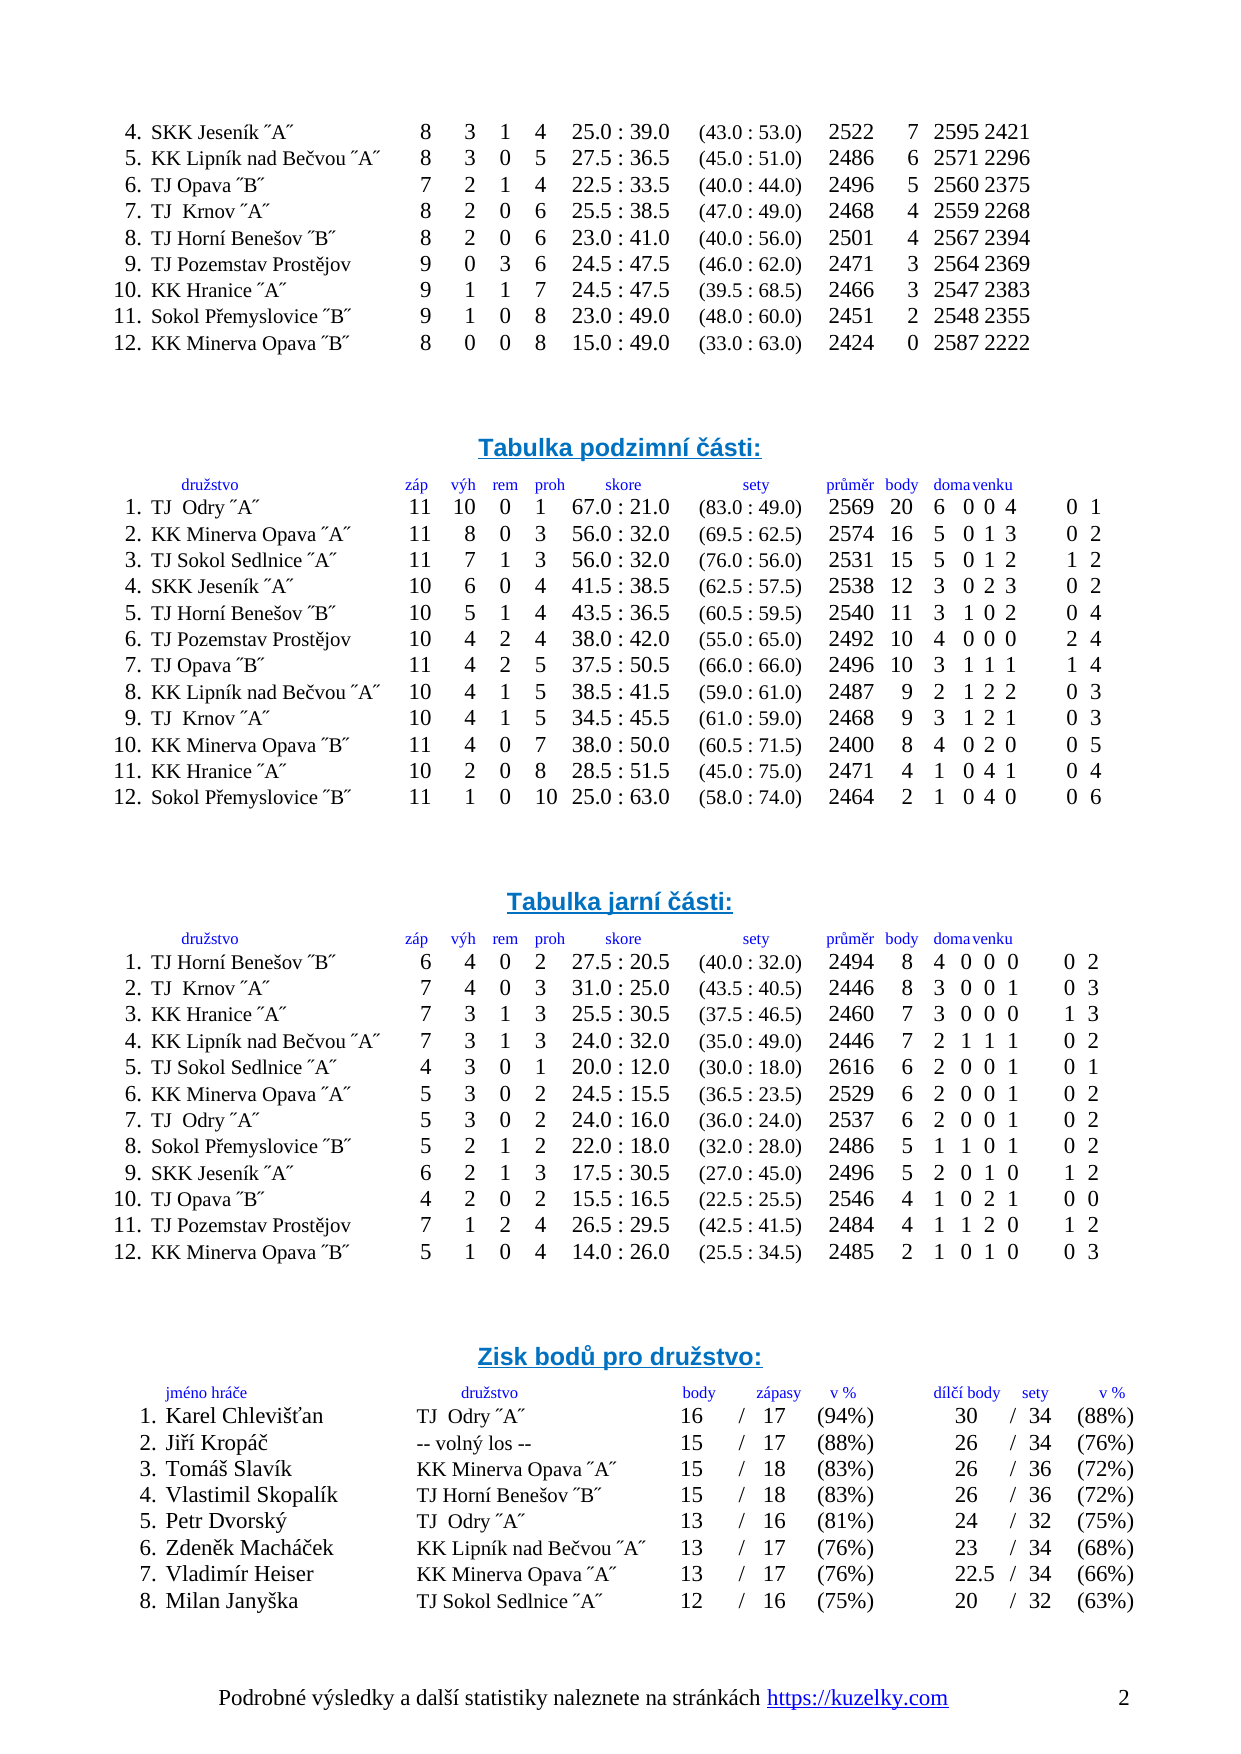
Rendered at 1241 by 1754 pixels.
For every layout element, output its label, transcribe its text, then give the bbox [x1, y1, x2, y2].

text 1. TJ Horní Benešov ˝B˝ 6 4 0 2 27.5 : 20.5 (40.0 : 32.0) 2494 8 4 0 0 0 0 2 [106, 948, 1134, 974]
text 1. TJ Odry ˝A˝ 11 10 0 1 67.0 : 21.0 (83.0 : 49.0) 2569 20 6 0 0 4 0 1 [106, 493, 1134, 520]
text 2. Jiří Kropáč -- volný los -- 15 / 17 (88%) 26 / 34 (76%) [106, 1428, 1134, 1455]
text 5. Petr Dvorský TJ Odry ˝A˝ 13 / 16 (81%) 24 / 32 (75%) [106, 1508, 1134, 1534]
text 7. TJ Opava ˝B˝ 11 4 2 5 37.5 : 50.5 (66.0 : 66.0) 2496 10 3 1 1 1 1 4 [106, 652, 1134, 678]
text družstvo záp výh rem proh skore sety průměr body doma venku [106, 929, 1134, 948]
text 11. TJ Pozemstav Prostějov 7 1 2 4 26.5 : 29.5 (42.5 : 41.5) 2484 4 1 1 2 0 1 2 [106, 1211, 1134, 1238]
text 6. TJ Opava ˝B˝ 7 2 1 4 22.5 : 33.5 (40.0 : 44.0) 2496 5 2560 2375 [106, 171, 1134, 197]
text 8. Sokol Přemyslovice ˝B˝ 5 2 1 2 22.0 : 18.0 (32.0 : 28.0) 2486 5 1 1 0 1 0 2 [106, 1132, 1134, 1159]
text 11. KK Hranice ˝A˝ 10 2 0 8 28.5 : 51.5 (45.0 : 75.0) 2471 4 1 0 4 1 0 4 [106, 757, 1134, 783]
text 2. TJ Krnov ˝A˝ 7 4 0 3 31.0 : 25.0 (43.5 : 40.5) 2446 8 3 0 0 1 0 3 [106, 974, 1134, 1001]
text 12. KK Minerva Opava ˝B˝ 8 0 0 8 15.0 : 49.0 (33.0 : 63.0) 2424 0 2587 2222 [106, 329, 1134, 355]
text 10. KK Hranice ˝A˝ 9 1 1 7 24.5 : 47.5 (39.5 : 68.5) 2466 3 2547 2383 [106, 276, 1134, 303]
text 7. TJ Odry ˝A˝ 5 3 0 2 24.0 : 16.0 (36.0 : 24.0) 2537 6 2 0 0 1 0 2 [106, 1106, 1134, 1132]
text 8. KK Lipník nad Bečvou ˝A˝ 10 4 1 5 38.5 : 41.5 (59.0 : 61.0) 2487 9 2 1 2 2 0 3 [106, 678, 1134, 704]
text 12. KK Minerva Opava ˝B˝ 5 1 0 4 14.0 : 26.0 (25.5 : 34.5) 2485 2 1 0 1 0 0 3 [106, 1238, 1134, 1264]
text Tabulka jarní části: [94, 887, 1145, 916]
text jméno hráče družstvo body zápasy v % dílčí body sety v % [106, 1383, 1134, 1402]
text 6. Zdeněk Macháček KK Lipník nad Bečvou ˝A˝ 13 / 17 (76%) 23 / 34 (68%) [106, 1534, 1134, 1560]
text 9. TJ Krnov ˝A˝ 10 4 1 5 34.5 : 45.5 (61.0 : 59.0) 2468 9 3 1 2 1 0 3 [106, 704, 1134, 731]
text 7. TJ Krnov ˝A˝ 8 2 0 6 25.5 : 38.5 (47.0 : 49.0) 2468 4 2559 2268 [106, 197, 1134, 223]
text 4. Vlastimil Skopalík TJ Horní Benešov ˝B˝ 15 / 18 (83%) 26 / 36 (72%) [106, 1481, 1134, 1508]
text 4. KK Lipník nad Bečvou ˝A˝ 7 3 1 3 24.0 : 32.0 (35.0 : 49.0) 2446 7 2 1 1 1 0 2 [106, 1027, 1134, 1053]
text družstvo záp výh rem proh skore sety průměr body doma venku [106, 474, 1134, 493]
text 3. Tomáš Slavík KK Minerva Opava ˝A˝ 15 / 18 (83%) 26 / 36 (72%) [106, 1455, 1134, 1481]
text 5. TJ Sokol Sedlnice ˝A˝ 4 3 0 1 20.0 : 12.0 (30.0 : 18.0) 2616 6 2 0 0 1 0 1 [106, 1053, 1134, 1079]
text 5. KK Lipník nad Bečvou ˝A˝ 8 3 0 5 27.5 : 36.5 (45.0 : 51.0) 2486 6 2571 2296 [106, 144, 1134, 171]
text 6. TJ Pozemstav Prostějov 10 4 2 4 38.0 : 42.0 (55.0 : 65.0) 2492 10 4 0 0 0 2 4 [106, 625, 1134, 652]
text 10. KK Minerva Opava ˝B˝ 11 4 0 7 38.0 : 50.0 (60.5 : 71.5) 2400 8 4 0 2 0 0 5 [106, 731, 1134, 757]
text 7. Vladimír Heiser KK Minerva Opava ˝A˝ 13 / 17 (76%) 22.5 / 34 (66%) [106, 1560, 1134, 1587]
text 5. TJ Horní Benešov ˝B˝ 10 5 1 4 43.5 : 36.5 (60.5 : 59.5) 2540 11 3 1 0 2 0 4 [106, 599, 1134, 625]
text 12. Sokol Přemyslovice ˝B˝ 11 1 0 10 25.0 : 63.0 (58.0 : 74.0) 2464 2 1 0 4 0 0 6 [106, 783, 1134, 810]
text Zisk bodů pro družstvo: [94, 1342, 1145, 1371]
text Tabulka podzimní části: [94, 433, 1145, 462]
text 9. TJ Pozemstav Prostějov 9 0 3 6 24.5 : 47.5 (46.0 : 62.0) 2471 3 2564 2369 [106, 250, 1134, 276]
text 6. KK Minerva Opava ˝A˝ 5 3 0 2 24.5 : 15.5 (36.5 : 23.5) 2529 6 2 0 0 1 0 2 [106, 1079, 1134, 1106]
text 9. SKK Jeseník ˝A˝ 6 2 1 3 17.5 : 30.5 (27.0 : 45.0) 2496 5 2 0 1 0 1 2 [106, 1159, 1134, 1185]
text 2. KK Minerva Opava ˝A˝ 11 8 0 3 56.0 : 32.0 (69.5 : 62.5) 2574 16 5 0 1 3 0 2 [106, 520, 1134, 546]
text 8. TJ Horní Benešov ˝B˝ 8 2 0 6 23.0 : 41.0 (40.0 : 56.0) 2501 4 2567 2394 [106, 223, 1134, 250]
text 10. TJ Opava ˝B˝ 4 2 0 2 15.5 : 16.5 (22.5 : 25.5) 2546 4 1 0 2 1 0 0 [106, 1185, 1134, 1211]
text 4. SKK Jeseník ˝A˝ 10 6 0 4 41.5 : 38.5 (62.5 : 57.5) 2538 12 3 0 2 3 0 2 [106, 572, 1134, 599]
text 3. KK Hranice ˝A˝ 7 3 1 3 25.5 : 30.5 (37.5 : 46.5) 2460 7 3 0 0 0 1 3 [106, 1001, 1134, 1027]
text 4. SKK Jeseník ˝A˝ 8 3 1 4 25.0 : 39.0 (43.0 : 53.0) 2522 7 2595 2421 [106, 118, 1134, 144]
text 8. Milan Janyška TJ Sokol Sedlnice ˝A˝ 12 / 16 (75%) 20 / 32 (63%) [106, 1587, 1134, 1613]
text 11. Sokol Přemyslovice ˝B˝ 9 1 0 8 23.0 : 49.0 (48.0 : 60.0) 2451 2 2548 2355 [106, 303, 1134, 329]
text 3. TJ Sokol Sedlnice ˝A˝ 11 7 1 3 56.0 : 32.0 (76.0 : 56.0) 2531 15 5 0 1 2 1 2 [106, 546, 1134, 572]
text 1. Karel Chlevišťan TJ Odry ˝A˝ 16 / 17 (94%) 30 / 34 (88%) [106, 1402, 1134, 1428]
